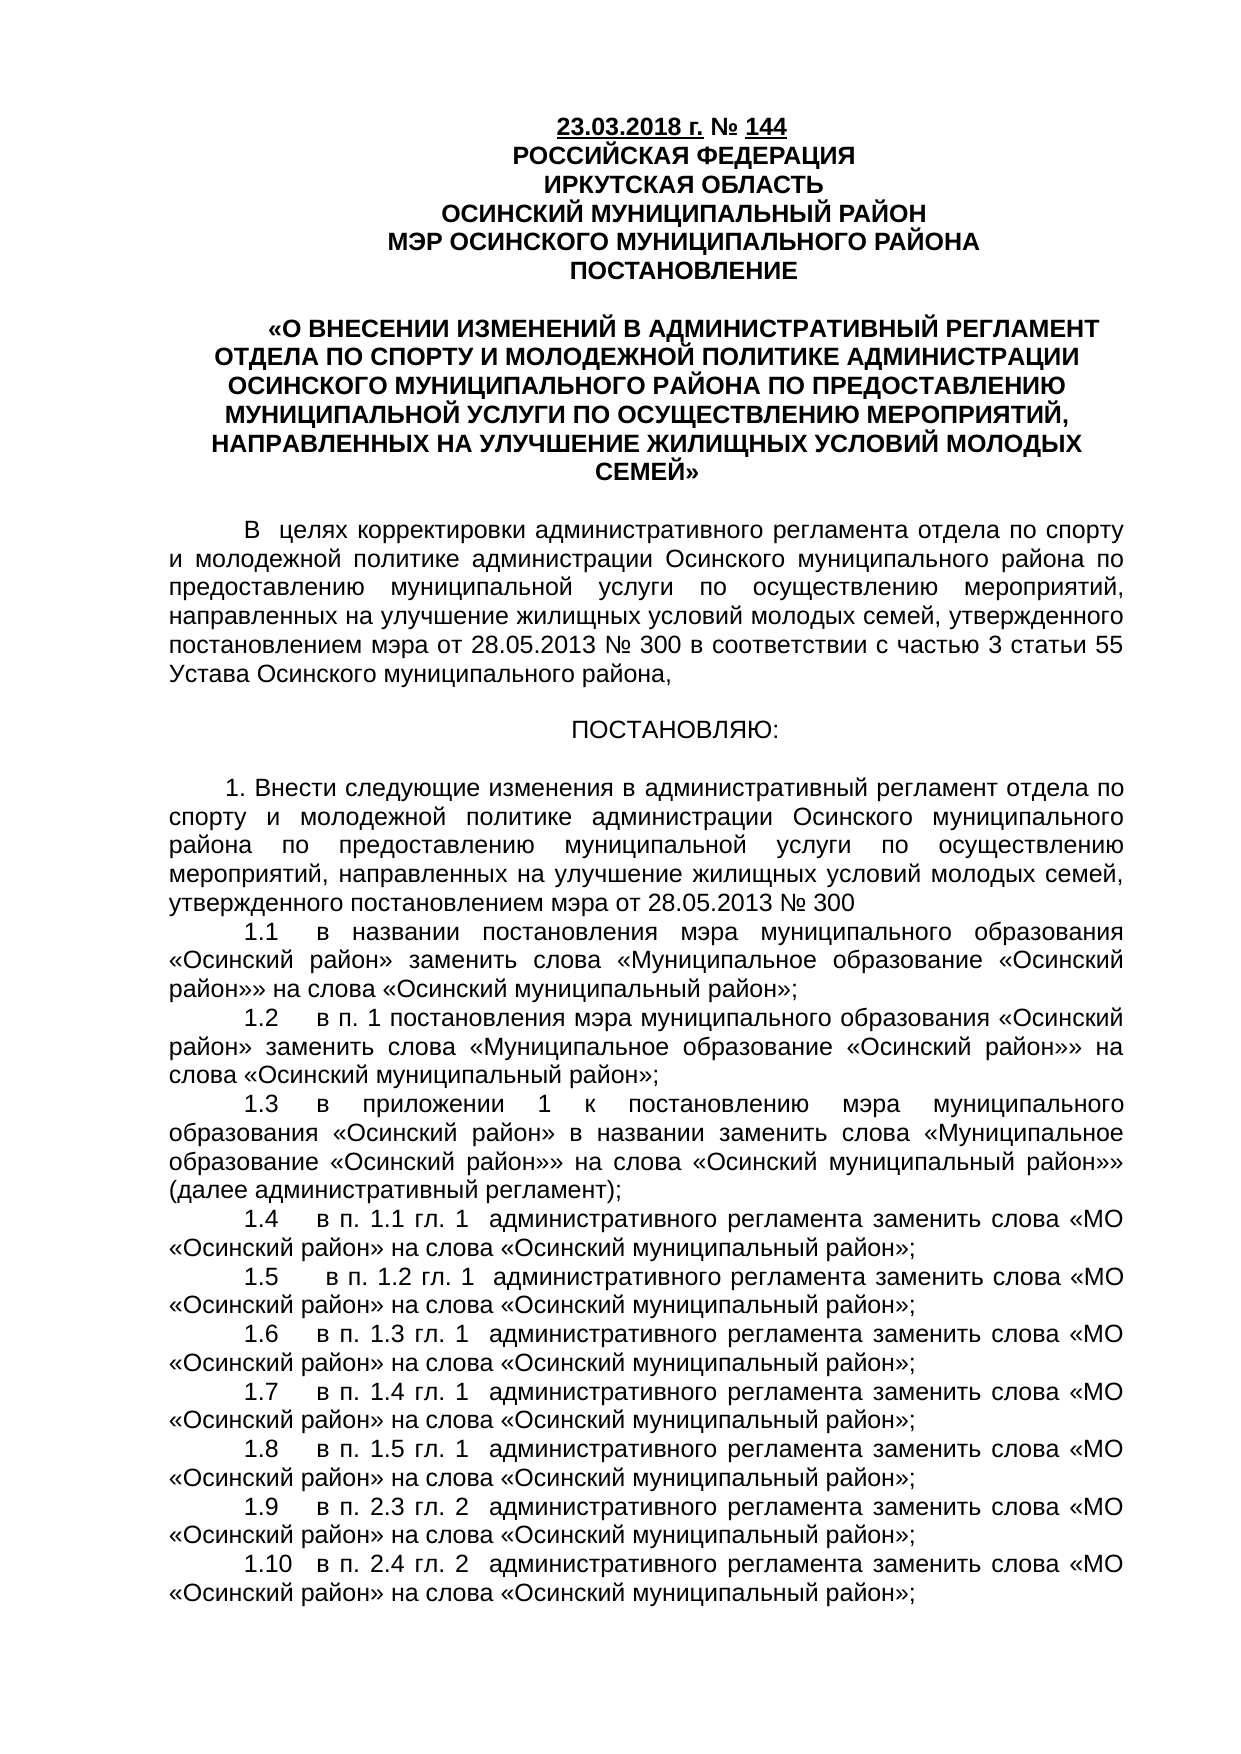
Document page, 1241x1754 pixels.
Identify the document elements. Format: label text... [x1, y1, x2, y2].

list в п. 2.4 гл. 2 административного регламента заменить слова «МО «Осинский район» на слова «Осинский муниципальный район»; [169, 1549, 1125, 1607]
text ИРКУТСКАЯ ОБЛАСТЬ [169, 170, 1125, 199]
list в п. 1 постановления мэра муниципального образования «Осинский район» заменить слова «Муниципальное образование «Осинский район»» на слова «Осинский муниципальный район»; [169, 1003, 1125, 1089]
text В целях корректировки административного регламента отдела по спорту и молодежной политике администрации Осинского муниципального района по предоставлению муниципальной услуги по осуществлению мероприятий, направленных на улучшение жилищных условий молодых семей, утвержденного постановлением мэра от 28.05.2013 № 300 в соответствии с частью 3 статьи 55 Устава Осинского муниципального района, [169, 515, 1125, 687]
text МЭР ОСИНСКОГО МУНИЦИПАЛЬНОГО РАЙОНА [169, 227, 1125, 256]
list в п. 1.2 гл. 1 административного регламента заменить слова «МО «Осинский район» на слова «Осинский муниципальный район»; [169, 1262, 1125, 1319]
list в п. 2.3 гл. 2 административного регламента заменить слова «МО «Осинский район» на слова «Осинский муниципальный район»; [169, 1492, 1125, 1549]
text «О ВНЕСЕНИИ ИЗМЕНЕНИЙ В АДМИНИСТРАТИВНЫЙ РЕГЛАМЕНТ ОТДЕЛА ПО СПОРТУ И МОЛОДЕЖНОЙ ПОЛИТИКЕ АДМИНИСТРАЦИИ ОСИНСКОГО МУНИЦИПАЛЬНОГО РАЙОНА ПО ПРЕДОСТАВЛЕНИЮ МУНИЦИПАЛЬНОЙ УСЛУГИ ПО ОСУЩЕСТВЛЕНИЮ МЕРОПРИЯТИЙ, НАПРАВЛЕННЫХ НА УЛУЧШЕНИЕ ЖИЛИЩНЫХ УСЛОВИЙ МОЛОДЫХ СЕМЕЙ» [169, 314, 1125, 486]
list в п. 1.1 гл. 1 административного регламента заменить слова «МО «Осинский район» на слова «Осинский муниципальный район»; [169, 1204, 1125, 1262]
text 23.03.2018 г. № 144 [51, 112, 1125, 141]
list в названии постановления мэра муниципального образования «Осинский район» заменить слова «Муниципальное образование «Осинский район»» на слова «Осинский муниципальный район»; [169, 917, 1125, 1003]
list в п. 1.4 гл. 1 административного регламента заменить слова «МО «Осинский район» на слова «Осинский муниципальный район»; [169, 1377, 1125, 1434]
list в п. 1.5 гл. 1 административного регламента заменить слова «МО «Осинский район» на слова «Осинский муниципальный район»; [169, 1434, 1125, 1492]
text 1. Внести следующие изменения в административный регламент отдела по спорту и молодежной политике администрации Осинского муниципального района по предоставлению муниципальной услуги по осуществлению мероприятий, направленных на улучшение жилищных условий молодых семей, утвержденного постановлением мэра от 28.05.2013 № 300 [169, 773, 1125, 917]
list в приложении 1 к постановлению мэра муниципального образования «Осинский район» в названии заменить слова «Муниципальное образование «Осинский район»» на слова «Осинский муниципальный район»» (далее административный регламент); [169, 1089, 1125, 1204]
text Постановляю: [169, 715, 1125, 744]
text РОССИЙСКАЯ ФЕДЕРАЦИЯ [169, 141, 1125, 170]
list в п. 1.3 гл. 1 административного регламента заменить слова «МО «Осинский район» на слова «Осинский муниципальный район»; [169, 1319, 1125, 1377]
text ПОСТАНОВЛЕНИЕ [169, 256, 1125, 285]
text ОСИНСКИЙ МУНИЦИПАЛЬНЫЙ РАЙОН [169, 199, 1125, 227]
